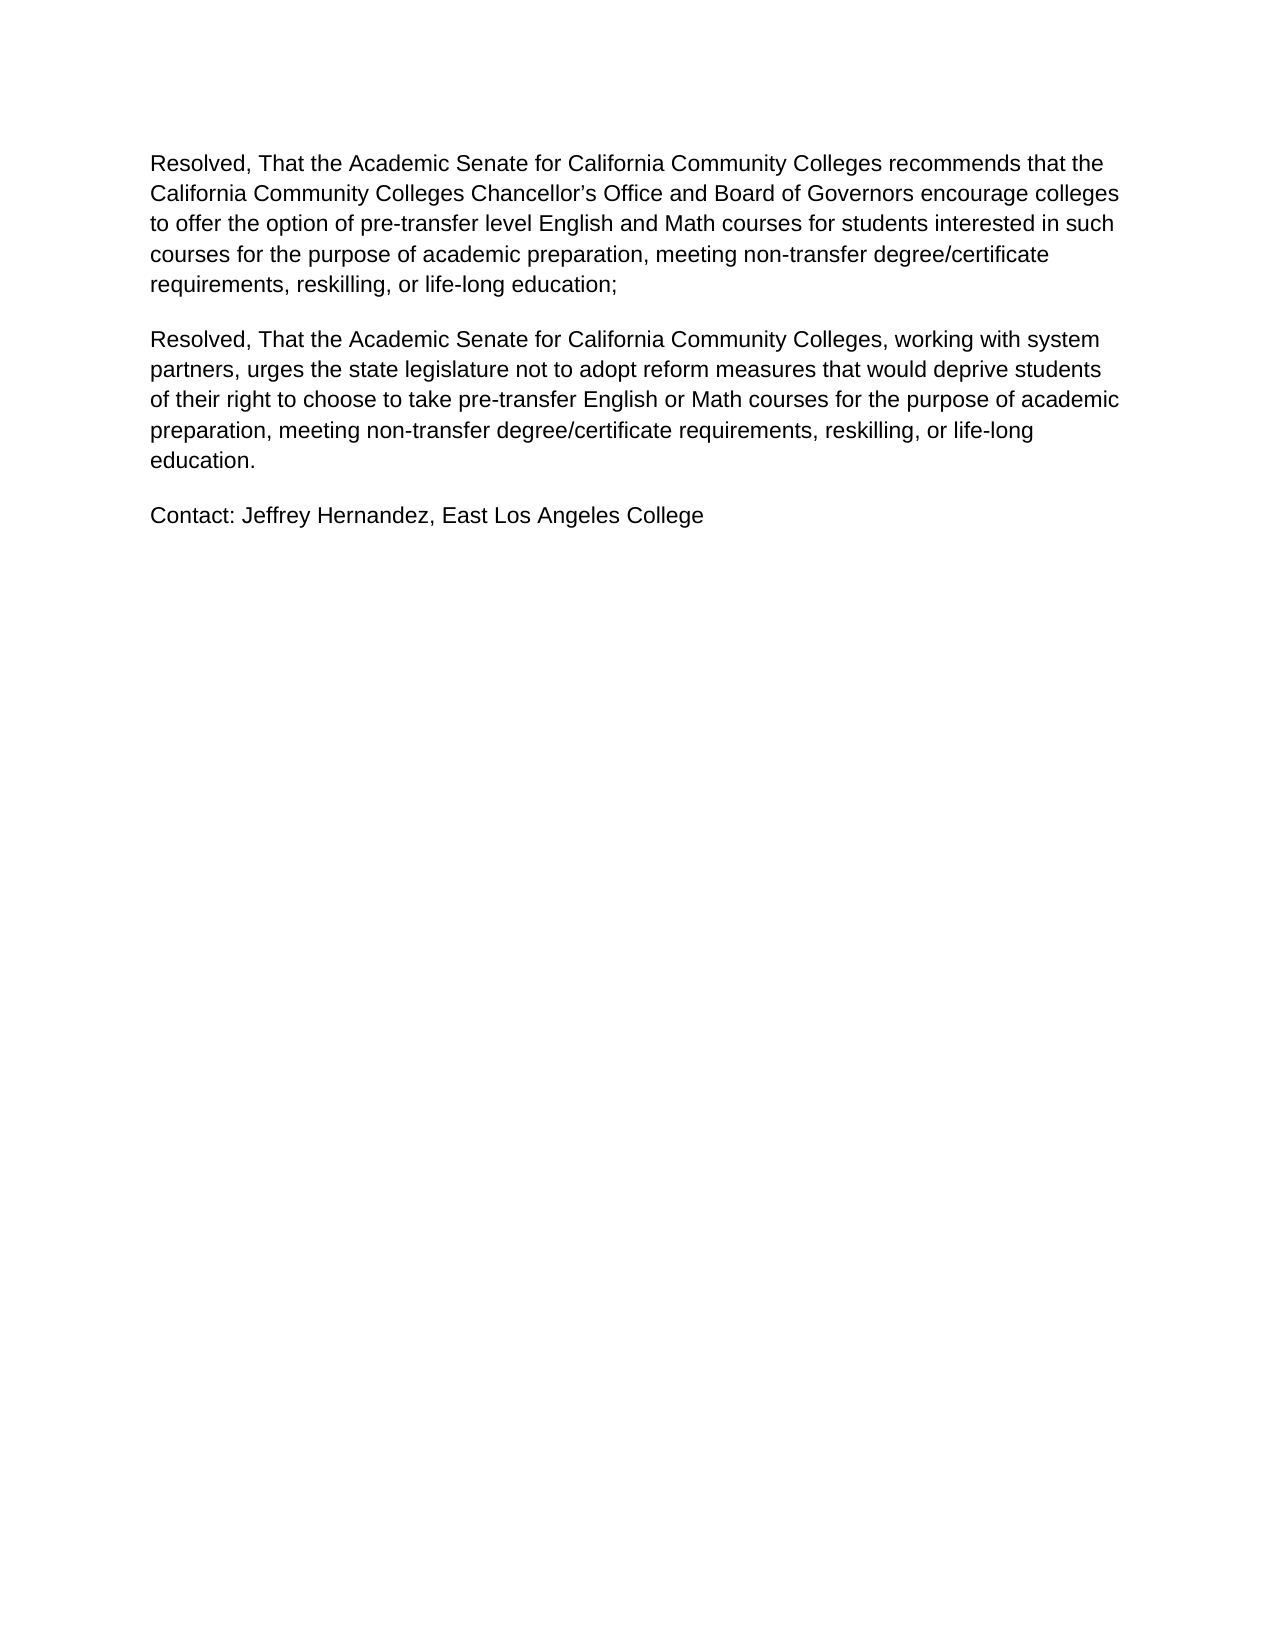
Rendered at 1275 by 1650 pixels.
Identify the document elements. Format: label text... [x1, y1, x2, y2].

text Resolved, That the Academic Senate for California Community Colleges recommends that the California Community Colleges Chancellor’s Office and Board of Governors encourage colleges to offer the option of pre-transfer level English and Math courses for students interested in such courses for the purpose of academic preparation, meeting non-transfer degree/certificate requirements, reskilling, or life-long education; [150, 150, 1125, 297]
text Contact: Jeffrey Hernandez, East Los Angeles College [150, 502, 1125, 528]
text Resolved, That the Academic Senate for California Community Colleges, working with system partners, urges the state legislature not to adopt reform measures that would deprive students of their right to choose to take pre-transfer English or Math courses for the purpose of academic preparation, meeting non-transfer degree/certificate requirements, reskilling, or life-long education. [150, 326, 1125, 473]
